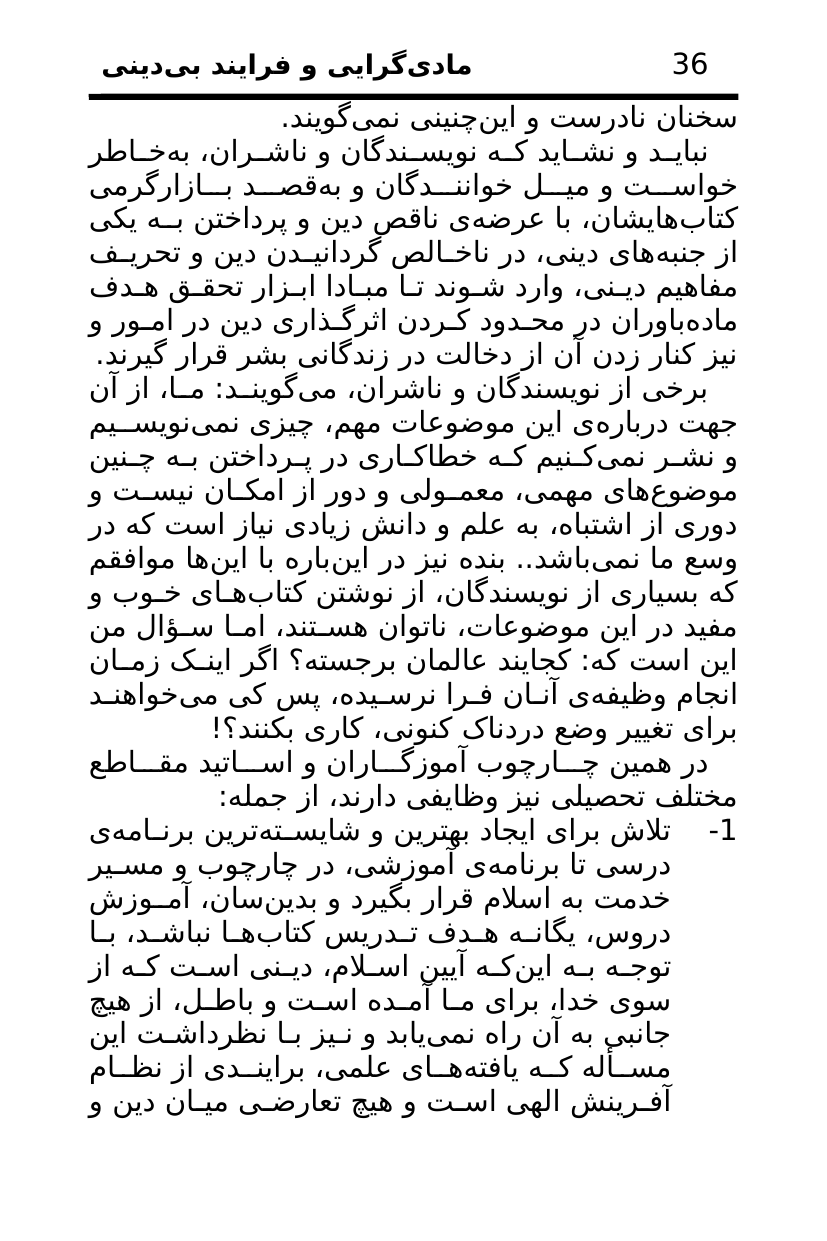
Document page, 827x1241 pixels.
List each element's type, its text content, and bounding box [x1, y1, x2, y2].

text نباید و نشاید که نویسندگان و ناشران، به‌خاطر خواست و میل خوانندگان و به‌قصد بازارگرمی کتاب‌هایشان، با عرضه‌ی ناقص دین و پرداختن به یکی از جنبه‌های دینی، در ناخالص گردانیدن دین و تحریف مفاهیم دینی، وارد شوند تا مبادا ابزار تحقق هدف ماده‌باوران در محدود کردن اثرگذاری دین در امور و نیز کنار زدن آن از دخالت در زندگانی بشر قرار گیرند. [89, 134, 738, 372]
text در همین چارچوب آموزگاران و اساتید مقاطع مختلف تحصیلی نیز وظایفی دارند، از جمله: [89, 745, 738, 813]
text برخی از نویسندگان و ناشران، می‌گویند: ما، از آن جهت درباره‌ی این موضوعات مهم، چیزی نمی‌نویسیم و نشر نمی‌کنیم که خطاکاری در پرداختن به چنین موضوع‌های مهمی، معمولی و دور از امکان نیست و دوری از اشتباه، به علم و دانش زیادی نیاز است که در وسع ما نمی‌باشد.. بنده نیز در این‌باره با این‌ها موافقم که بسیاری از نویسندگان، از نوشتن کتاب‌‌های خوب و مفید در این موضوعات، ناتوان هستند، اما سؤال من این است که: کجایند عالمان برجسته؟ اگر اینک زمان انجام وظیفه‌ی آنان فرا نرسیده، پس کی می‌خواهند برای تغییر وضع دردناک کنونی، کاری بکنند؟! [89, 372, 738, 745]
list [89, 813, 708, 1119]
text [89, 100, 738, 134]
